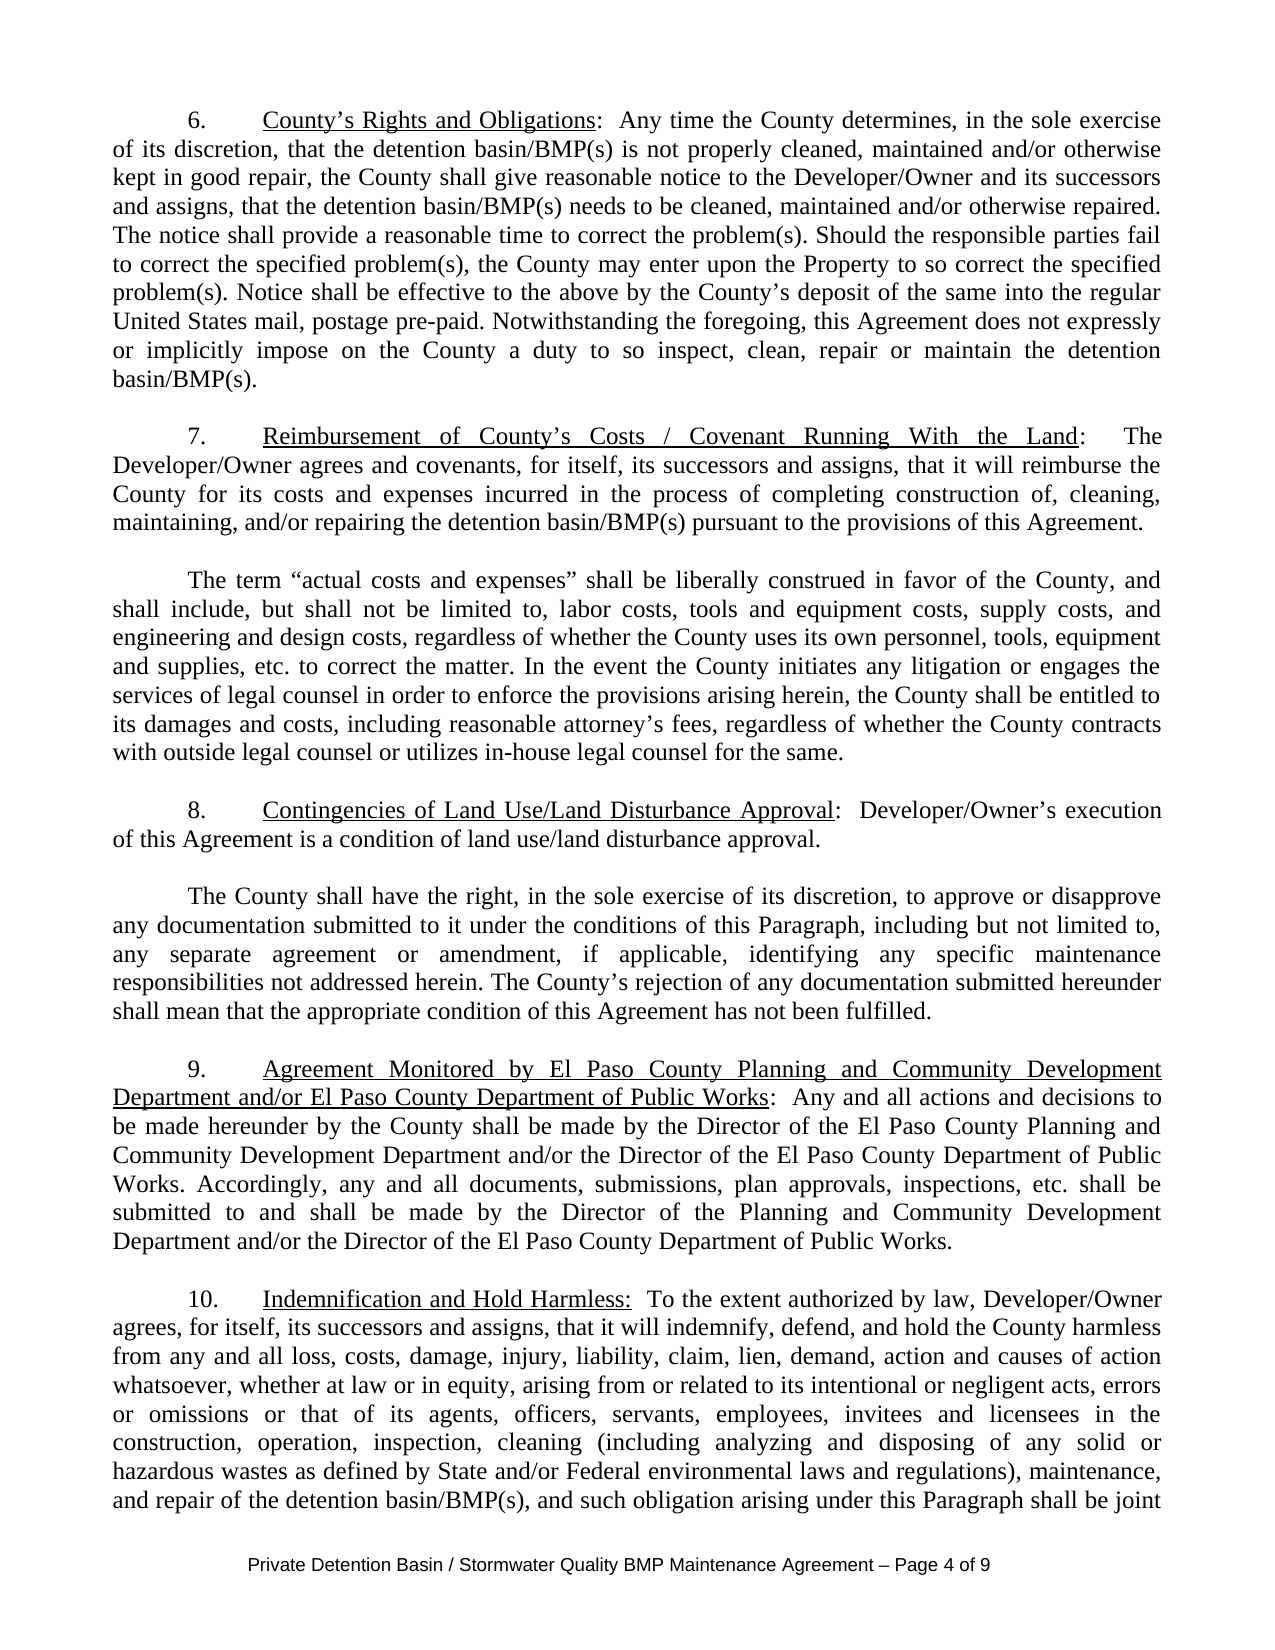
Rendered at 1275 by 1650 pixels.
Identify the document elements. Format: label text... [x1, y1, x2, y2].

text The County shall have the right, in the sole exercise of its discretion, to approve or disapprove any documentation submitted to it under the conditions of this Paragraph, including but not limited to, any separate agreement or amendment, if applicable, identifying any specific maintenance responsibilities not addressed herein. The County’s rejection of any documentation submitted hereunder shall mean that the appropriate condition of this Agreement has not been fulfilled. [112, 881, 1162, 1025]
text The term “actual costs and expenses” shall be liberally construed in favor of the County, and shall include, but shall not be limited to, labor costs, tools and equipment costs, supply costs, and engineering and design costs, regardless of whether the County uses its own personnel, tools, equipment and supplies, etc. to correct the matter. In the event the County initiates any litigation or engages the services of legal counsel in order to enforce the provisions arising herein, the County shall be entitled to its damages and costs, including reasonable attorney’s fees, regardless of whether the County contracts with outside legal counsel or utilizes in-house legal counsel for the same. [112, 565, 1162, 766]
text 9. Agreement Monitored by County Planning and Community Development Department and/or County Department of Public Works: Any and all actions and decisions to be made hereunder by the County shall be made by the Director of the El Paso County Planning and Community Development Department and/or the Director of the El Paso County Department of Public Works. Accordingly, any and all documents, submissions, plan approvals, inspections, etc. shall be submitted to and shall be made by the Director of the Planning and Community Development Department and/or the Director of the El Paso County Department of Public Works. [112, 1054, 1162, 1255]
text 7. Reimbursement of County’s Costs / Covenant Running With the Land: The Developer/Owner agrees and covenants, for itself, its successors and assigns, that it will reimburse the County for its costs and expenses incurred in the process of completing construction of, cleaning, maintaining, and/or repairing the detention basin/BMP(s) pursuant to the provisions of this Agreement. [112, 421, 1162, 536]
text 6. County’s Rights and Obligations: Any time the County determines, in the sole exercise of its discretion, that the detention basin/BMP(s) is not properly cleaned, maintained and/or otherwise kept in good repair, the County shall give reasonable notice to the Developer/Owner and its successors and assigns, that the detention basin/BMP(s) needs to be cleaned, maintained and/or otherwise repaired. The notice shall provide a reasonable time to correct the problem(s). Should the responsible parties fail to correct the specified problem(s), the County may enter upon the Property to so correct the specified problem(s). Notice shall be effective to the above by the County’s deposit of the same into the regular mail, postage pre-paid. Notwithstanding the foregoing, this Agreement does not expressly or implicitly impose on the County a duty to so inspect, clean, repair or maintain the detention basin/BMP(s). [112, 105, 1162, 392]
text 8. Contingencies of Land Use/Land Disturbance Approval: Developer/Owner’s execution of this Agreement is a condition of land use/land disturbance approval. [112, 795, 1162, 852]
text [112, 1284, 1162, 1514]
